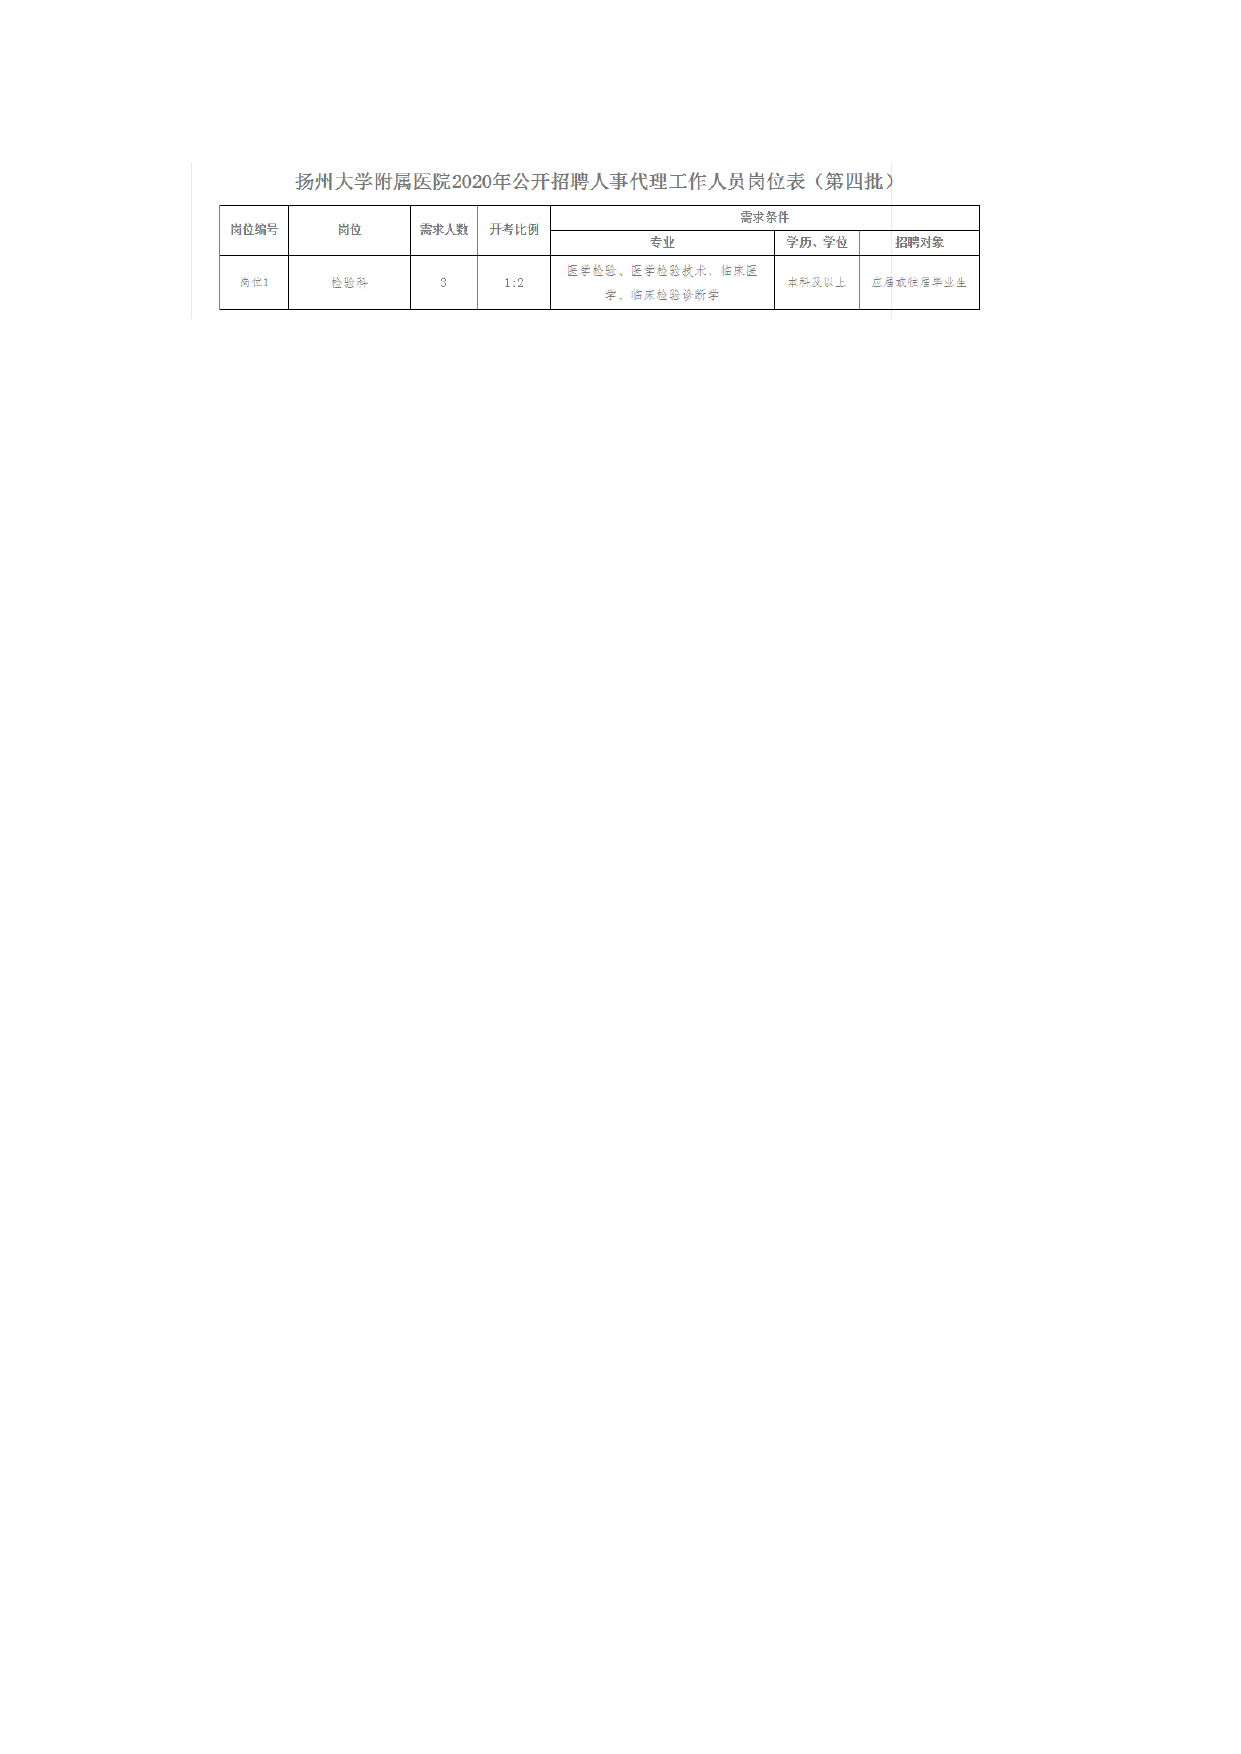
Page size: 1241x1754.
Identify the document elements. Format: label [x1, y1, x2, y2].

picture [187, 162, 1053, 319]
